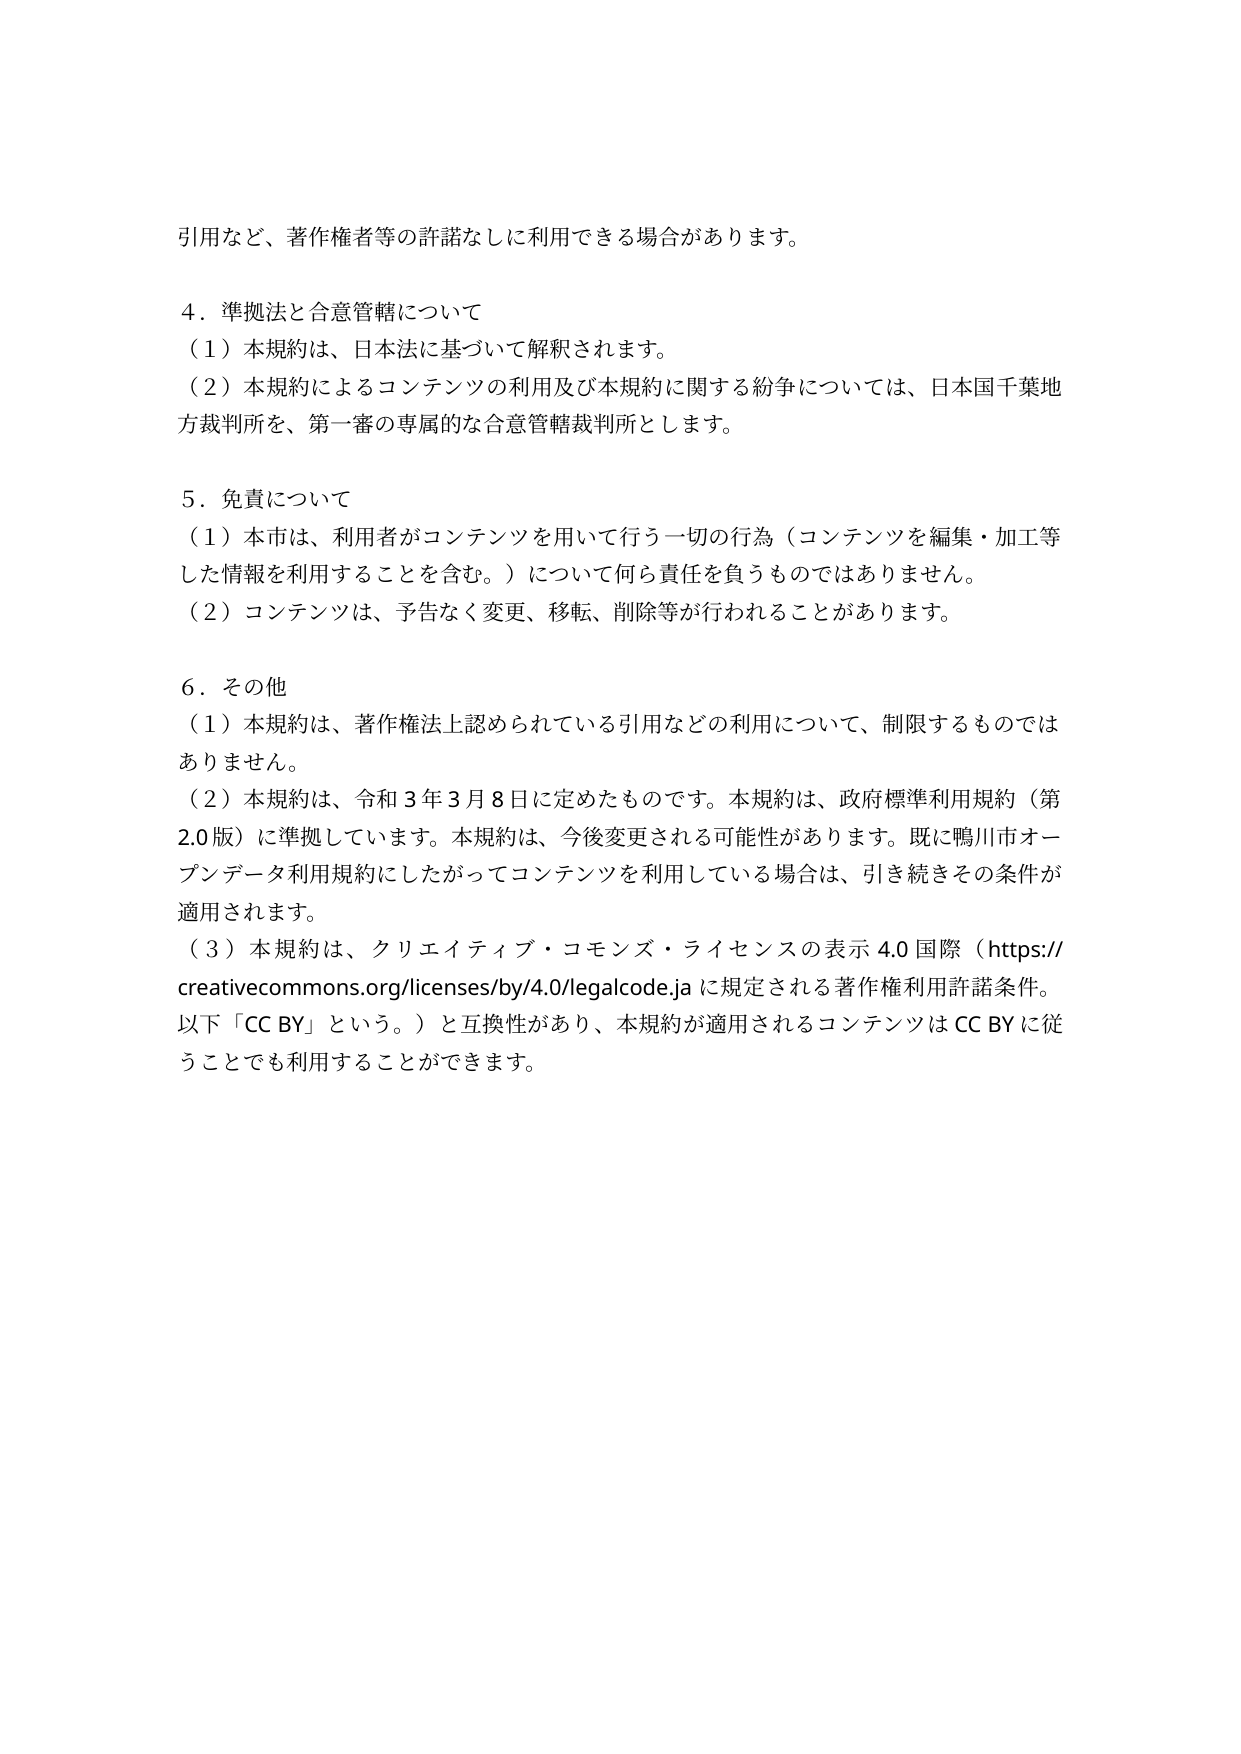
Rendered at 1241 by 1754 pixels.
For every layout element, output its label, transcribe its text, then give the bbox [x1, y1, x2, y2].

text ４．準拠法と合意管轄について [177, 292, 1063, 329]
text （１）本市は、利用者がコンテンツを用いて行う一切の行為（コンテンツを編集・加工等した情報を利用することを含む。）について何ら責任を負うものではありません。 [177, 517, 1063, 592]
text （２）本規約は、令和3年3月8日に定めたものです。本規約は、政府標準利用規約（第2.0版）に準拠しています。本規約は、今後変更される可能性があります。既に鴨川市オープンデータ利用規約にしたがってコンテンツを利用している場合は、引き続きその条件が適用されます。 [177, 779, 1063, 929]
text ６．その他 [177, 667, 1063, 704]
text （１）本規約は、日本法に基づいて解釈されます。 [177, 329, 1063, 367]
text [177, 217, 1063, 254]
text ５．免責について [177, 479, 1063, 517]
text （３）本規約は、クリエイティブ・コモンズ・ライセンスの表示4.0国際（https://creativecommons.org/licenses/by/4.0/legalcode.jaに規定される著作権利用許諾条件。以下「CC BY」という。）と互換性があり、本規約が適用されるコンテンツはCC BYに従うことでも利用することができます。 [177, 929, 1063, 1079]
text （２）本規約によるコンテンツの利用及び本規約に関する紛争については、日本国千葉地方裁判所を、第一審の専属的な合意管轄裁判所とします。 [177, 367, 1063, 442]
text （１）本規約は、著作権法上認められている引用などの利用について、制限するものではありません。 [177, 704, 1063, 779]
text （２）コンテンツは、予告なく変更、移転、削除等が行われることがあります。 [177, 592, 1063, 629]
